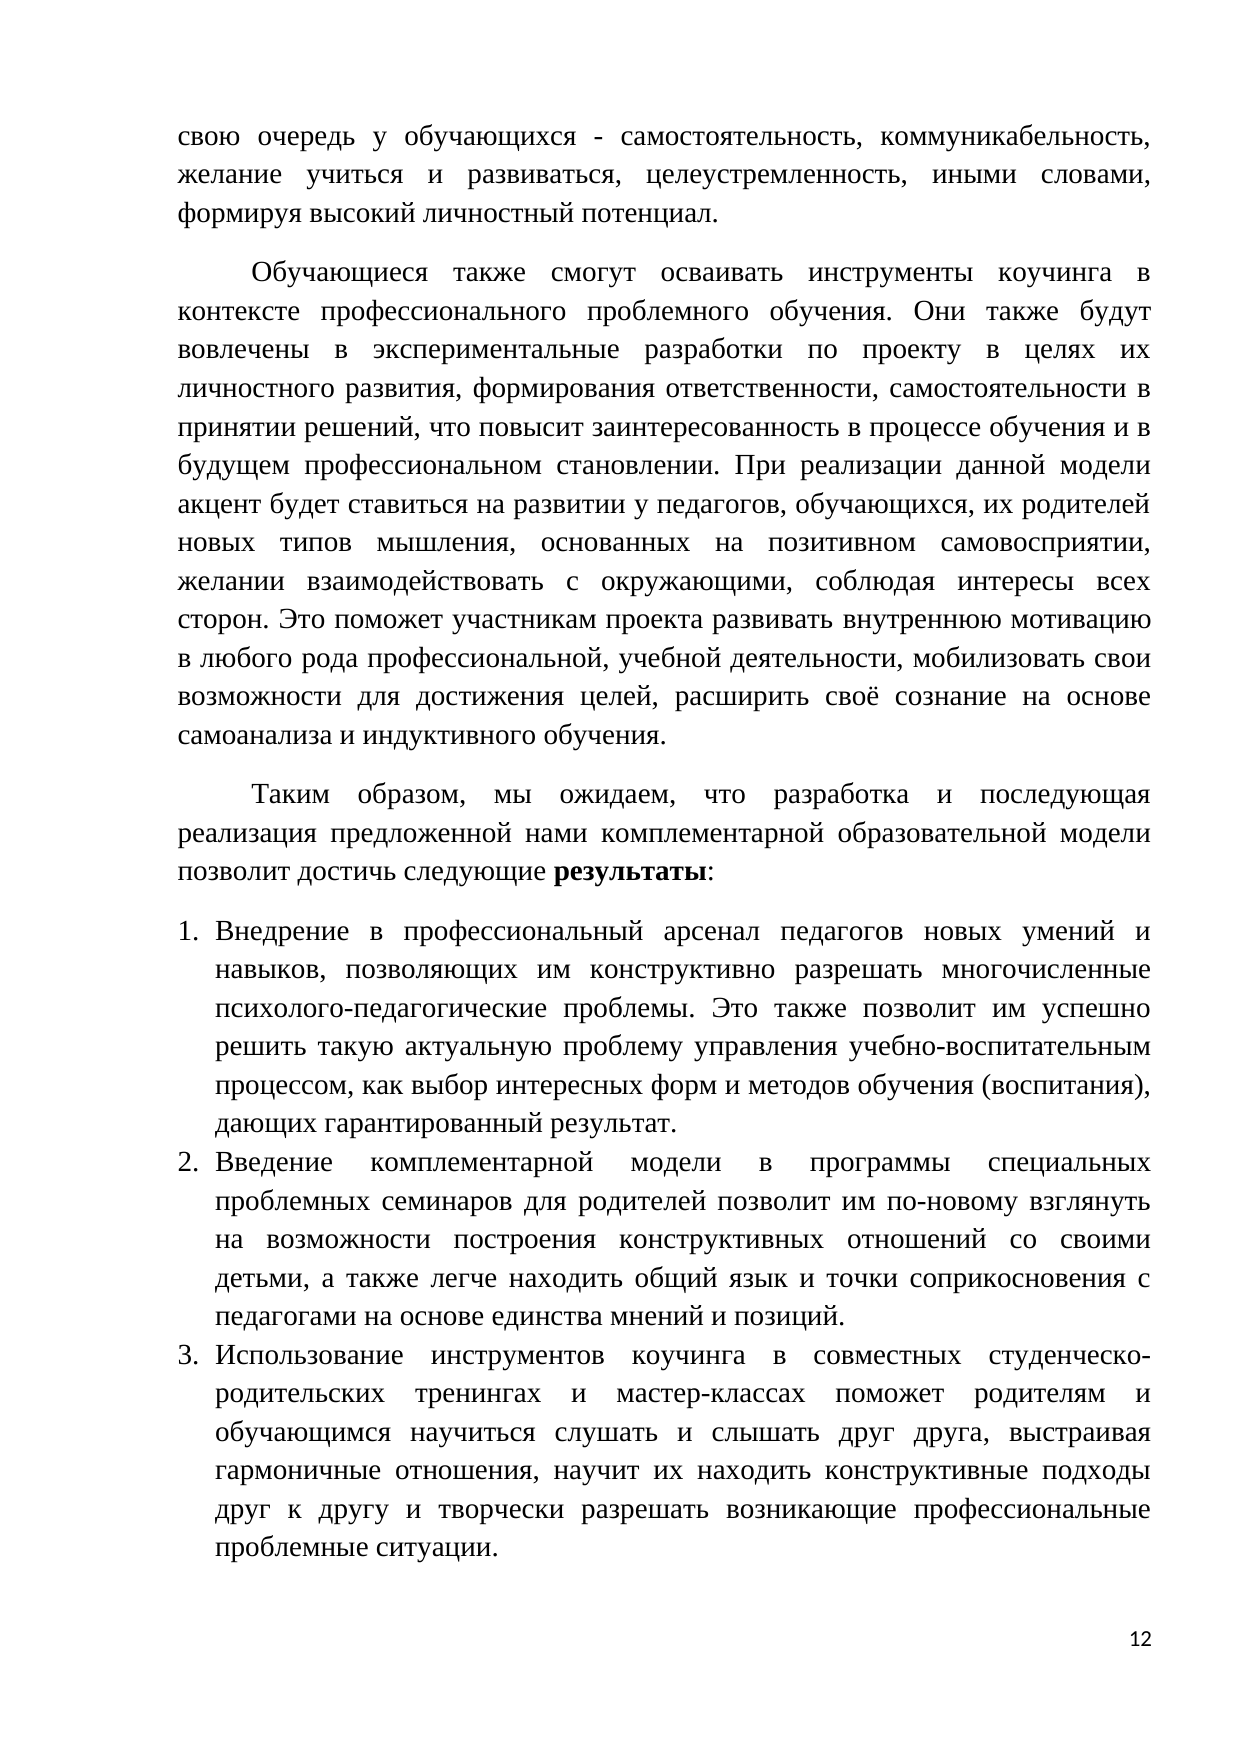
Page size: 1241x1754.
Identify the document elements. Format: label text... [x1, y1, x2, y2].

text Таким образом, мы ожидаем, что разработка и последующая реализация предложенной нами комплементарной образовательной модели позволит достичь следующие результаты: [177, 776, 1152, 887]
list Введение комплементарной модели в программы специальных проблемных семинаров для родителей позволит им по-новому взглянуть на возможности построения конструктивных отношений со своими детьми, а также легче находить общий язык и точки соприкосновения с педагогами на основе единства мнений и позиций. [177, 1144, 1152, 1332]
list Внедрение в профессиональный арсенал педагогов новых умений и навыков, позволяющих им конструктивно разрешать многочисленные психолого-педагогические проблемы. Это также позволит им успешно решить такую актуальную проблему управления учебно-воспитательным процессом, как выбор интересных форм и методов обучения (воспитания), дающих гарантированный результат. [177, 913, 1152, 1139]
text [177, 118, 1152, 229]
text Обучающиеся также смогут осваивать инструменты коучинга в контексте профессионального проблемного обучения. Они также будут вовлечены в экспериментальные разработки по проекту в целях их личностного развития, формирования ответственности, самостоятельности в принятии решений, что повысит заинтересованность в процессе обучения и в будущем профессиональном становлении. При реализации данной модели акцент будет ставиться на развитии у педагогов, обучающихся, их родителей новых типов мышления, основанных на позитивном самовосприятии, желании взаимодействовать с окружающими, соблюдая интересы всех сторон. Это поможет участникам проекта развивать внутреннюю мотивацию в любого рода профессиональной, учебной деятельности, мобилизовать свои возможности для достижения целей, расширить своё сознание на основе самоанализа и индуктивного обучения. [177, 254, 1152, 640]
list Использование инструментов коучинга в совместных студенческо-родительских тренингах и мастер-классах поможет родителям и обучающимся научиться слушать и слышать друг друга, выстраивая гармоничные отношения, научит их находить конструктивные подходы друг к другу и творчески разрешать возникающие профессиональные проблемные ситуации. [177, 1337, 1152, 1563]
